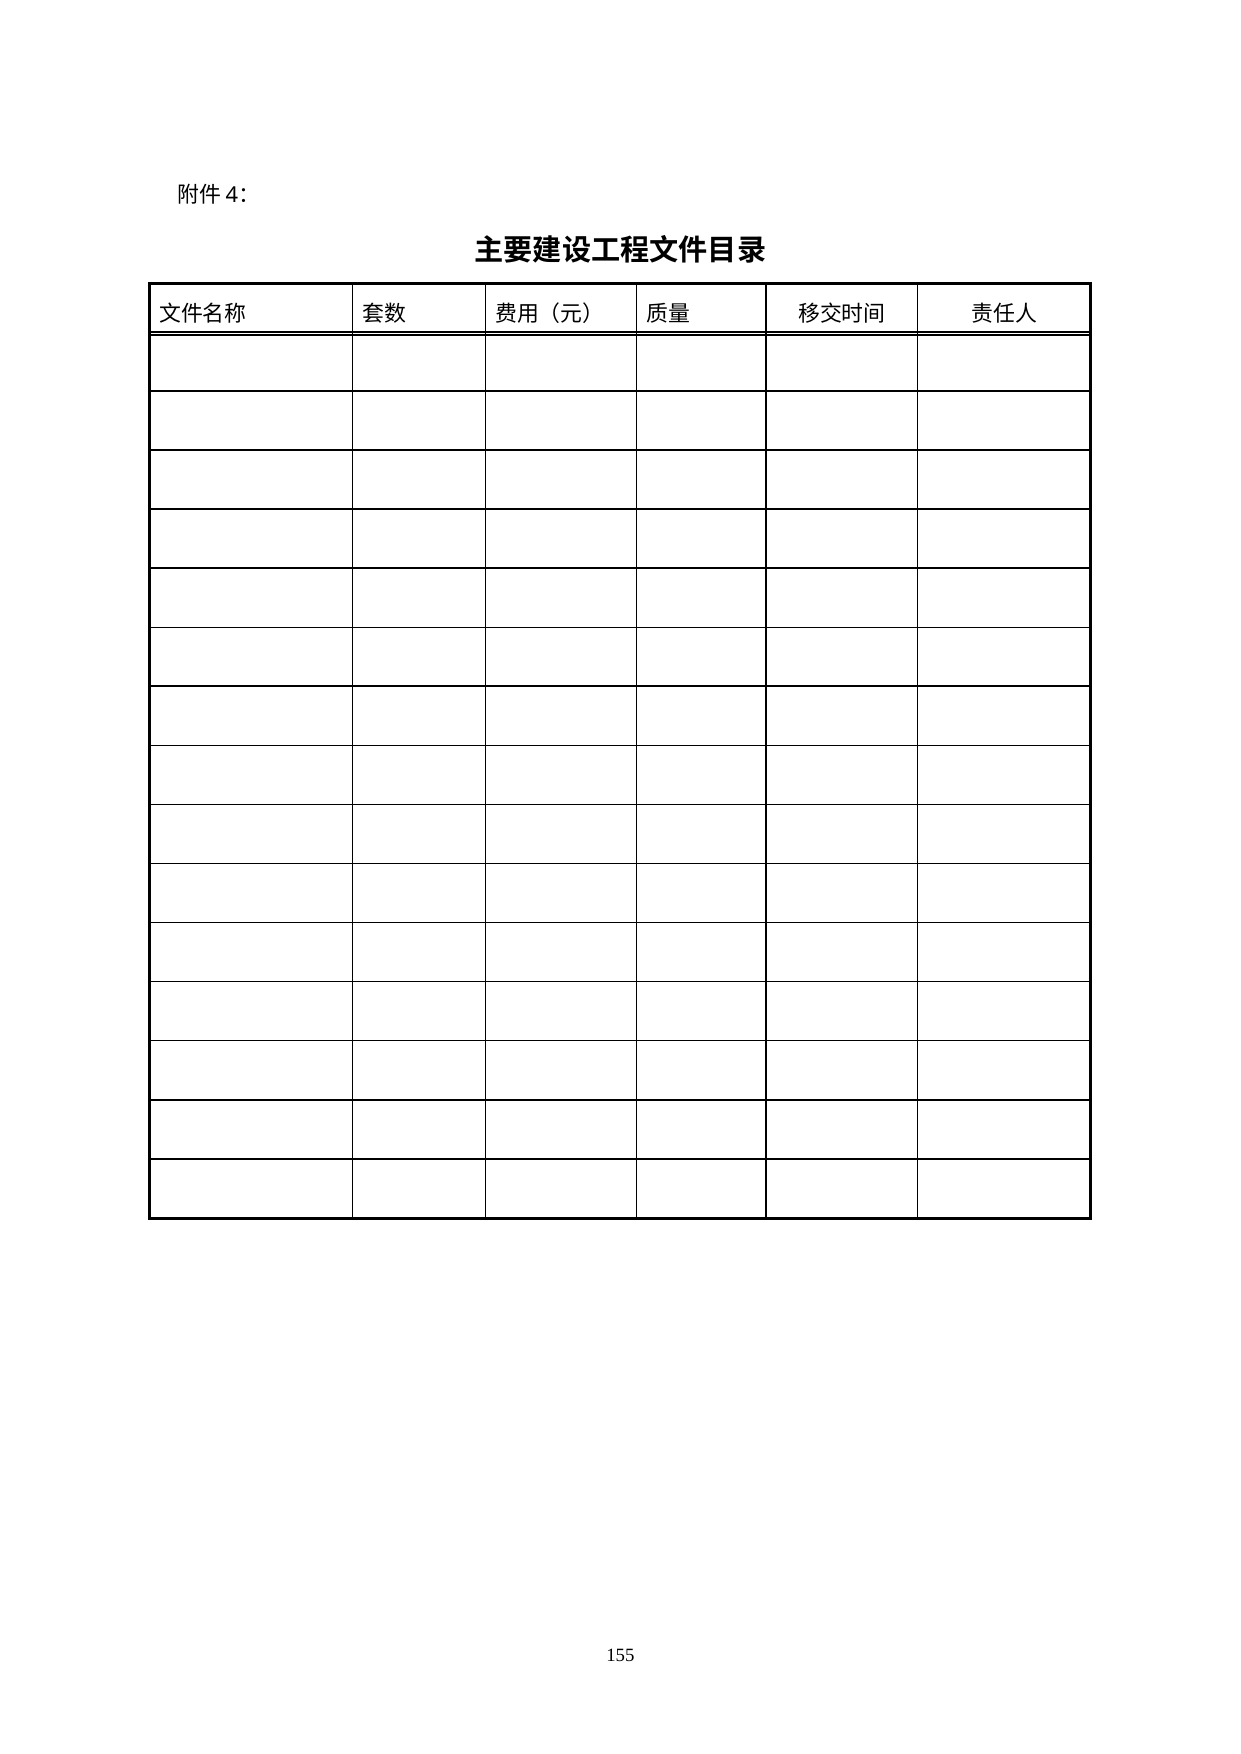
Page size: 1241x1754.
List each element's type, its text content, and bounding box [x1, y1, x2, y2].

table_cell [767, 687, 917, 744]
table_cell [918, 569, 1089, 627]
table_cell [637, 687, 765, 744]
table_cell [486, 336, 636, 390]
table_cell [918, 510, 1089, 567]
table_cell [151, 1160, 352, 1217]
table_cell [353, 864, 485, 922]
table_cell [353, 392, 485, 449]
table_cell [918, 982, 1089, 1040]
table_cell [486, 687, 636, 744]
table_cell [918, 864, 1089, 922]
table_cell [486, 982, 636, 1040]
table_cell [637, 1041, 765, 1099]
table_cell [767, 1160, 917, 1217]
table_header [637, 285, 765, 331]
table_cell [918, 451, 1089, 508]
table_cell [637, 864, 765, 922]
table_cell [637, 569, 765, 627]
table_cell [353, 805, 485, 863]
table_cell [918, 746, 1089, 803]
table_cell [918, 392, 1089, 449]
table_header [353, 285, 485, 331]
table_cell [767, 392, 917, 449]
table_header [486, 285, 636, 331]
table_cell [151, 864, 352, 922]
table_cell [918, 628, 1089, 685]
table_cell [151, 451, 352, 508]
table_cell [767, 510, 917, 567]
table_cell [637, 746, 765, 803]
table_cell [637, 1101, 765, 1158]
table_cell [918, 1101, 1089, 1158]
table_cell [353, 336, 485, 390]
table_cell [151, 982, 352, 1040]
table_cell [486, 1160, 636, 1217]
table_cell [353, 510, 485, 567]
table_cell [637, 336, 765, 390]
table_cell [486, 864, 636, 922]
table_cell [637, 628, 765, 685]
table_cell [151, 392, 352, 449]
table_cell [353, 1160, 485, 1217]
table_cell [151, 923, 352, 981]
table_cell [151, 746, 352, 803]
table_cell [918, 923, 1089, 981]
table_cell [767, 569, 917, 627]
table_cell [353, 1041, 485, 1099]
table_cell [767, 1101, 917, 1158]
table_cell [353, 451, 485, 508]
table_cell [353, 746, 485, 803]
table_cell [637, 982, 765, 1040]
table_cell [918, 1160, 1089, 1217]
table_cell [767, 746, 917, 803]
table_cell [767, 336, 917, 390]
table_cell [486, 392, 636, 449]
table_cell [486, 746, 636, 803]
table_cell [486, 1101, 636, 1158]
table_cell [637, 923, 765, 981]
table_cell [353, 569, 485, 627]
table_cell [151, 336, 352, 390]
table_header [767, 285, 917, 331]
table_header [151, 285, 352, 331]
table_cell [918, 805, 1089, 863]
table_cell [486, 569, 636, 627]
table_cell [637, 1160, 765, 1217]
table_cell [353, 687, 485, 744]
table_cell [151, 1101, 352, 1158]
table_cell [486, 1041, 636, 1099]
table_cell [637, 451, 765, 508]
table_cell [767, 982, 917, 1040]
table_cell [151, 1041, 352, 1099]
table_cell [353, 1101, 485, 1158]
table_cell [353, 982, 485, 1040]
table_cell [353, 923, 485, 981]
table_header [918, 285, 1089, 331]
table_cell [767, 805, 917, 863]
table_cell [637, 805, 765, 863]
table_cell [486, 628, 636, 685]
text 附件4： [177, 165, 1063, 211]
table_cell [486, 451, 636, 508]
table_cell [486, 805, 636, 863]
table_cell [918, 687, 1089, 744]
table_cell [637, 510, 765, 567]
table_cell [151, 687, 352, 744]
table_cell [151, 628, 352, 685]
text 主要建设工程文件目录 [177, 224, 1063, 269]
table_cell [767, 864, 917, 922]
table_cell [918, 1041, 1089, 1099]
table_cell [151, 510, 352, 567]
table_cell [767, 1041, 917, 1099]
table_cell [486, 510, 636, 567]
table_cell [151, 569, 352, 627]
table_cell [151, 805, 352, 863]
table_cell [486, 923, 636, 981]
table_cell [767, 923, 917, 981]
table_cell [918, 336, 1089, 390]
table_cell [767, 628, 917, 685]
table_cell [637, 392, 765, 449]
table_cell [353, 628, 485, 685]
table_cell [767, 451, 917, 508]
